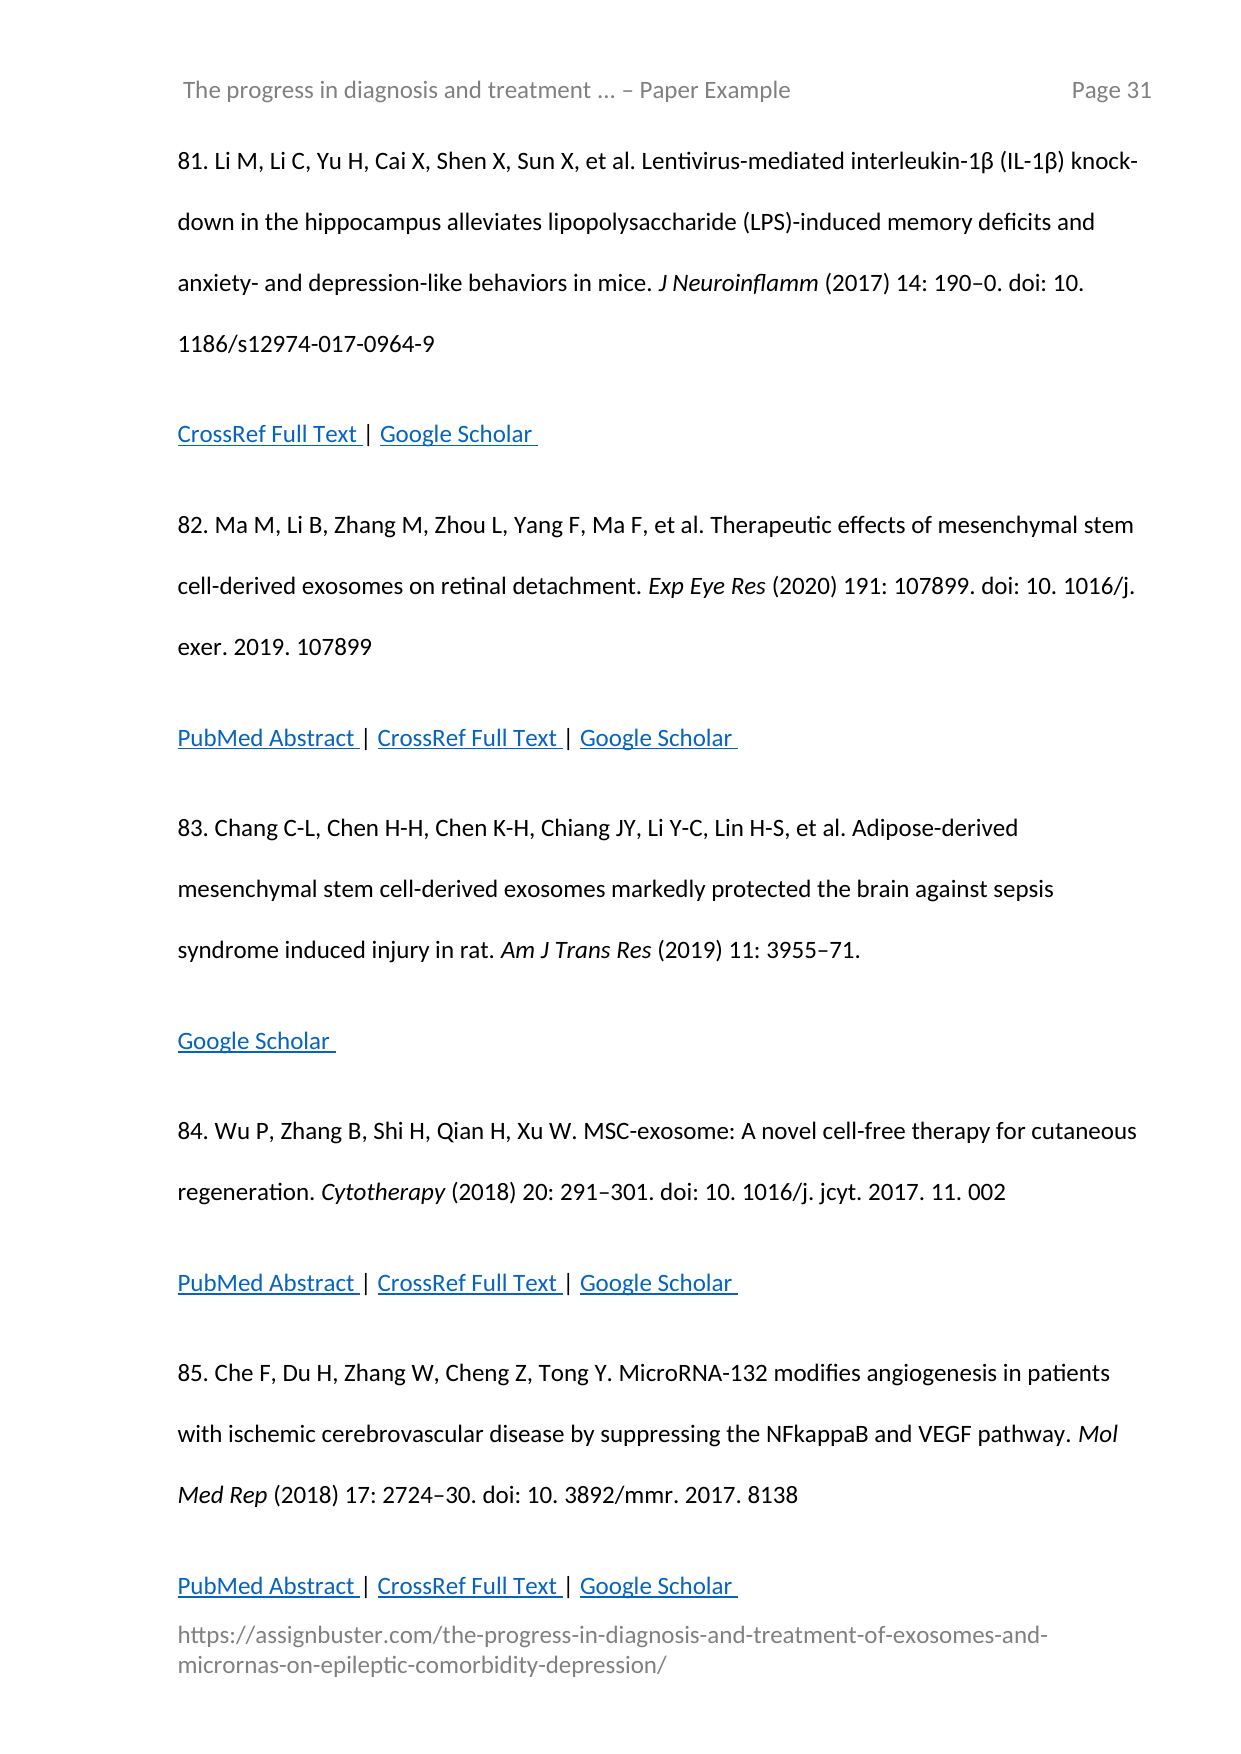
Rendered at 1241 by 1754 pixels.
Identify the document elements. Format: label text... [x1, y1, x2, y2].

text 81. Li M, Li C, Yu H, Cai X, Shen X, Sun X, et al. Lentivirus-mediated interleukin-1β (IL-1β) knock-down in the hippocampus alleviates lipopolysaccharide (LPS)-induced memory deficits and anxiety- and depression-like behaviors in mice. J Neuroinflamm (2017) 14: 190–0. doi: 10. 1186/s12974-017-0964-9 [177, 145, 1152, 359]
text 83. Chang C-L, Chen H-H, Chen K-H, Chiang JY, Li Y-C, Lin H-S, et al. Adipose-derived mesenchymal stem cell-derived exosomes markedly protected the brain against sepsis syndrome induced injury in rat. Am J Trans Res (2019) 11: 3955–71. [177, 812, 1152, 965]
text 84. Wu P, Zhang B, Shi H, Qian H, Xu W. MSC-exosome: A novel cell-free therapy for cutaneous regeneration. Cytotherapy (2018) 20: 291–301. doi: 10. 1016/j. jcyt. 2017. 11. 002 [177, 1115, 1152, 1207]
text PubMed Abstract | CrossRef Full Text | Google Scholar [177, 722, 1152, 752]
text PubMed Abstract | CrossRef Full Text | Google Scholar [177, 1267, 1152, 1297]
text CrossRef Full Text | Google Scholar [177, 419, 1152, 449]
text Google Scholar [177, 1025, 1152, 1055]
text 82. Ma M, Li B, Zhang M, Zhou L, Yang F, Ma F, et al. Therapeutic effects of mesenchymal stem cell-derived exosomes on retinal detachment. Exp Eye Res (2020) 191: 107899. doi: 10. 1016/j. exer. 2019. 107899 [177, 509, 1152, 662]
text PubMed Abstract | CrossRef Full Text | Google Scholar [177, 1570, 1152, 1601]
text 85. Che F, Du H, Zhang W, Cheng Z, Tong Y. MicroRNA-132 modifies angiogenesis in patients with ischemic cerebrovascular disease by suppressing the NFkappaB and VEGF pathway. Mol Med Rep (2018) 17: 2724–30. doi: 10. 3892/mmr. 2017. 8138 [177, 1357, 1152, 1510]
